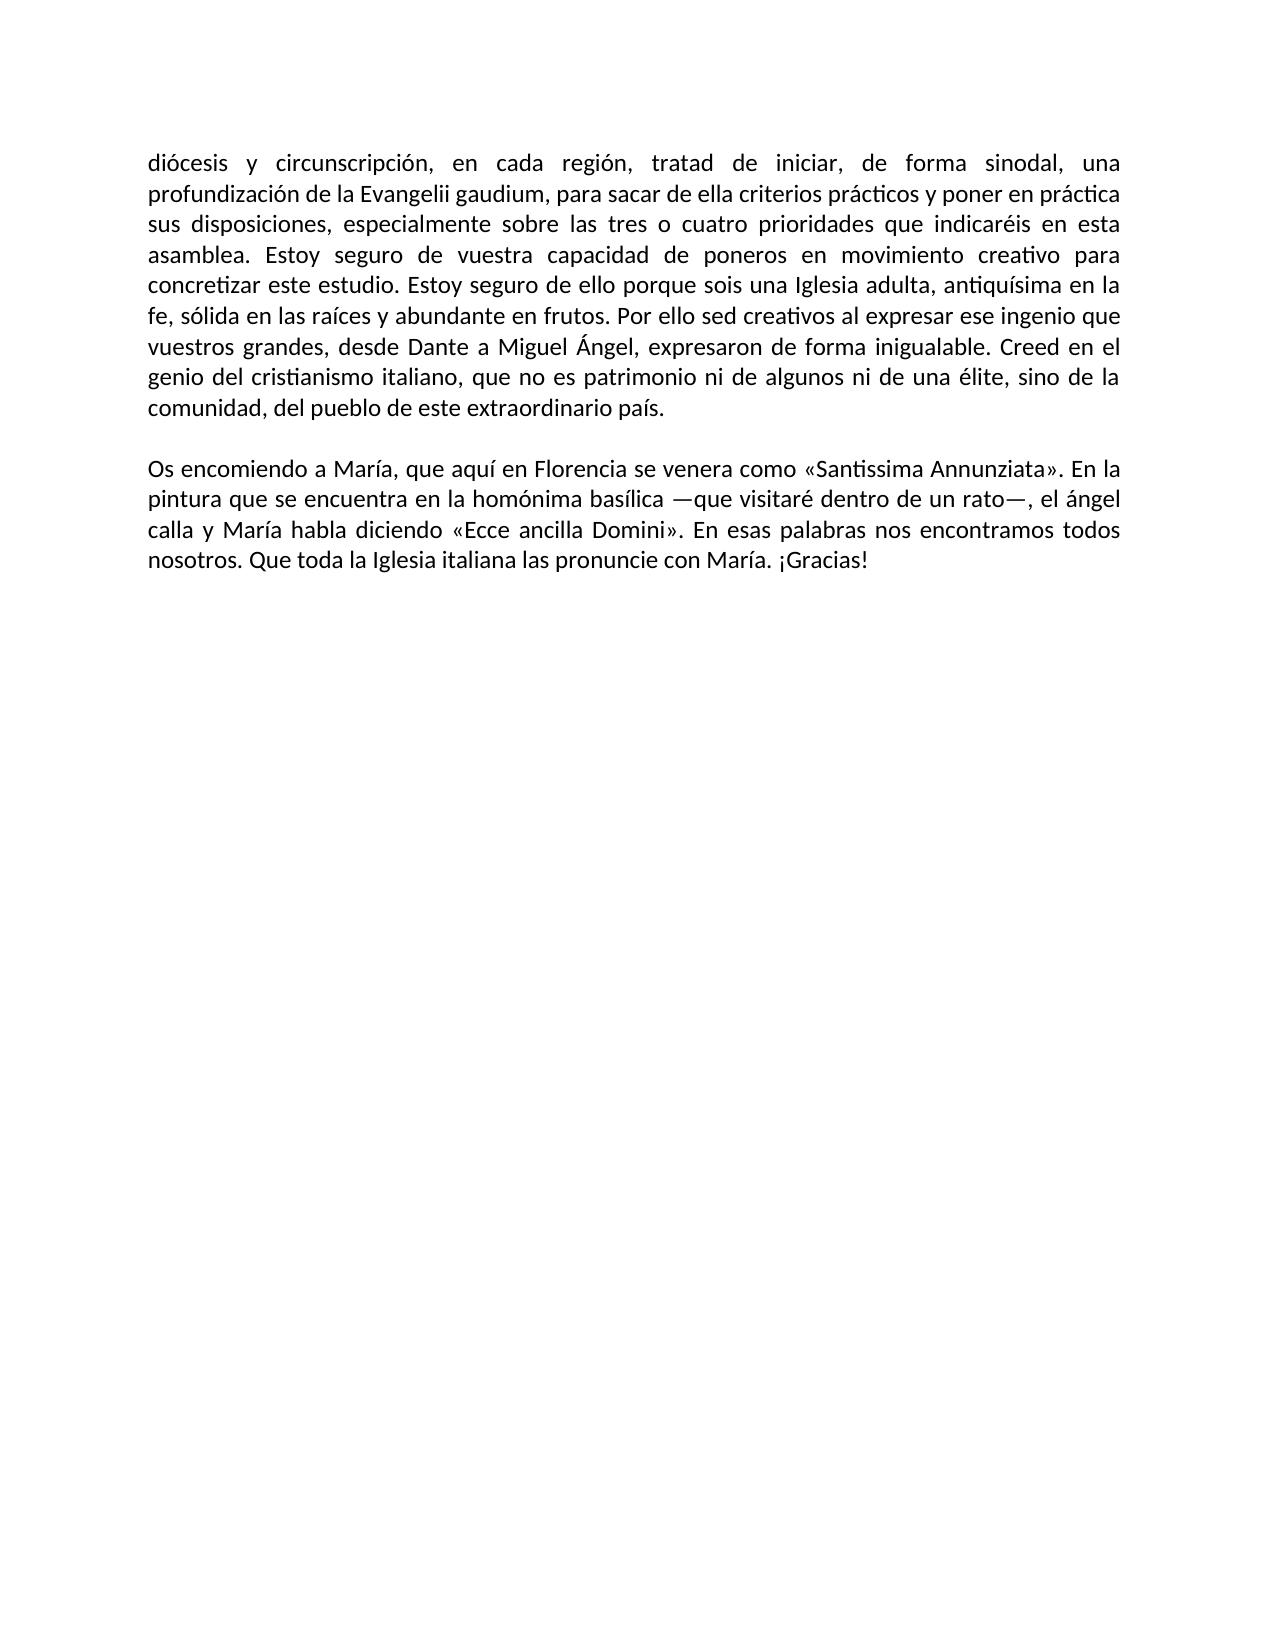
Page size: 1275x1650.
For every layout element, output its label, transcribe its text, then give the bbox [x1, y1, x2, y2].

text Os encomiendo a María, que aquí en Florencia se venera como «Santissima Annunziata». En la pintura que se encuentra en la homónima basílica —que visitaré dentro de un rato—, el ángel calla y María habla diciendo «Ecce ancilla Domini». En esas palabras nos encontramos todos nosotros. Que toda la Iglesia italiana las pronuncie con María. ¡Gracias! [148, 453, 1122, 575]
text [148, 148, 1122, 422]
